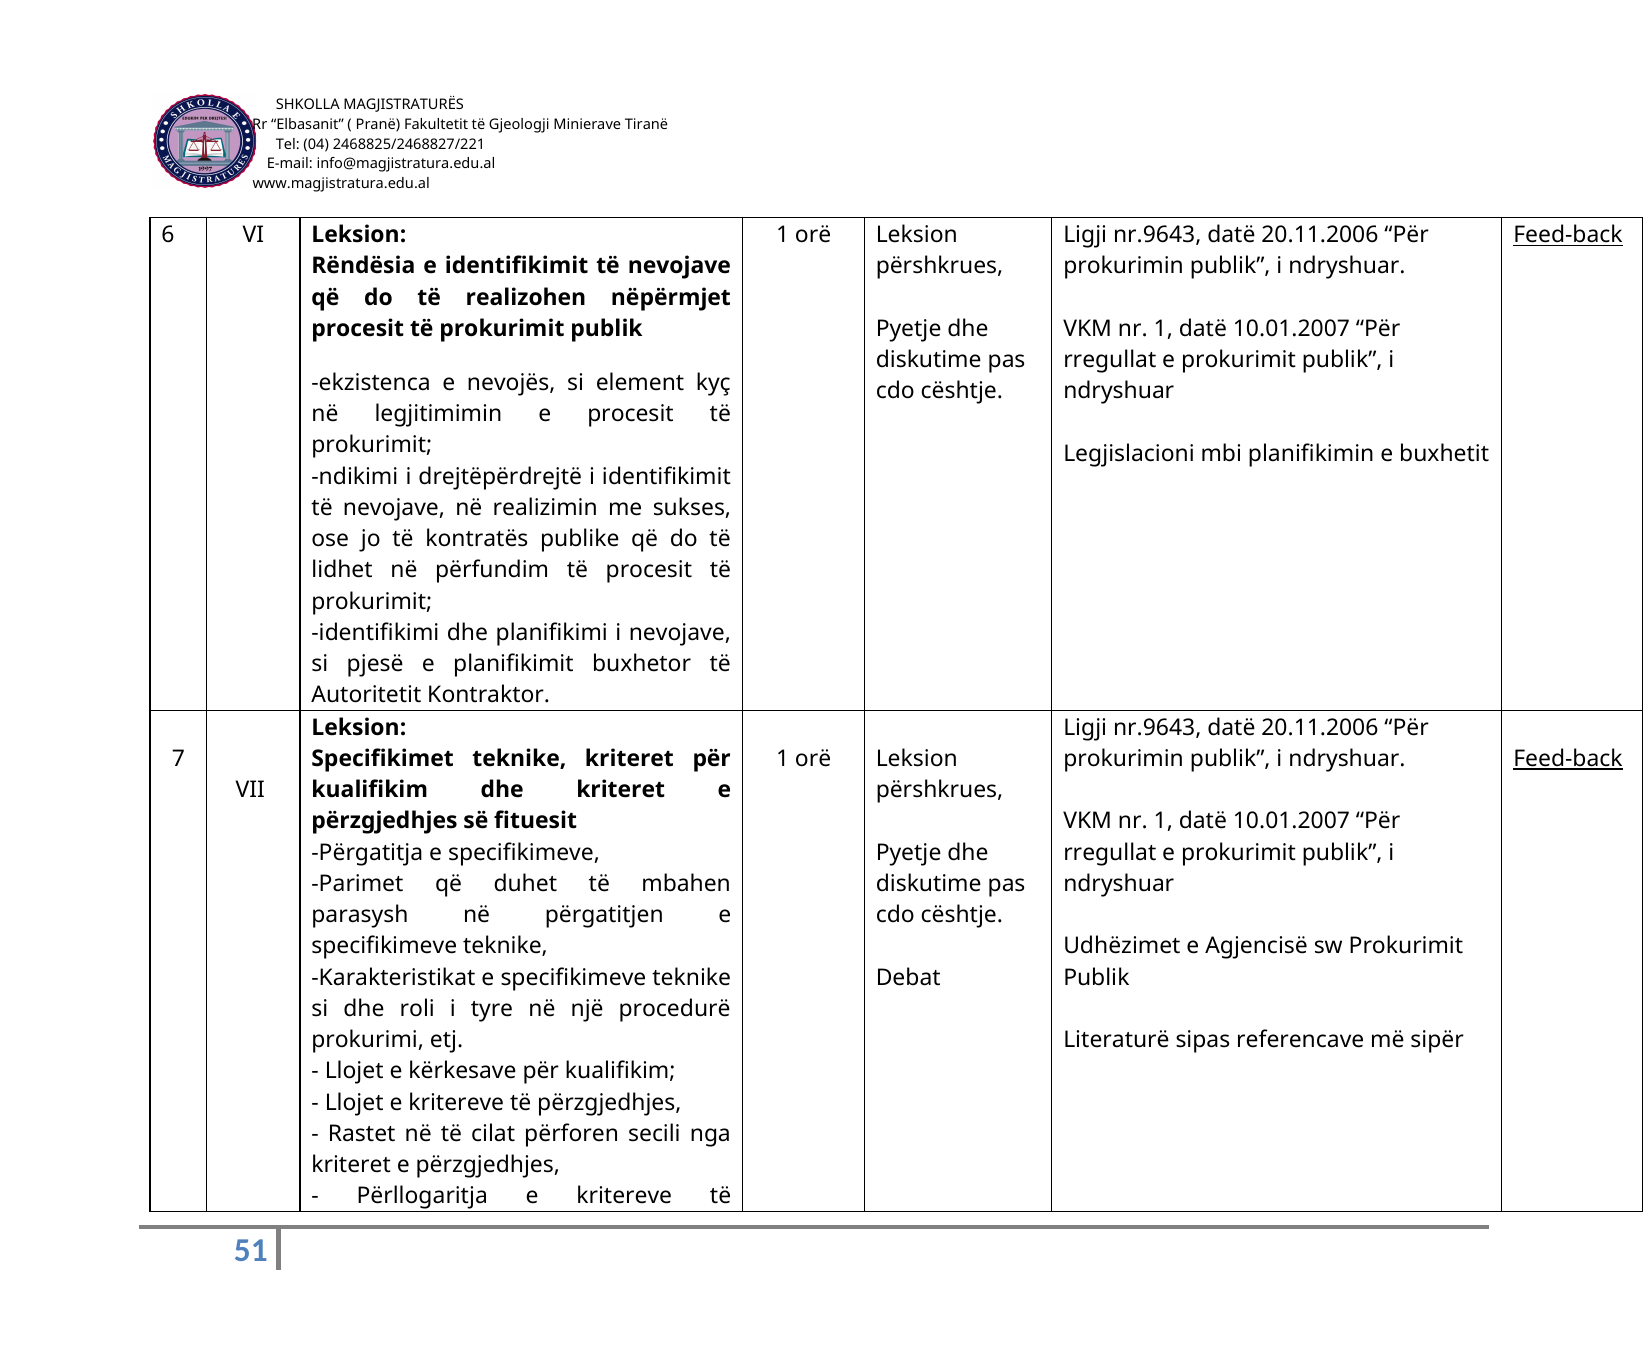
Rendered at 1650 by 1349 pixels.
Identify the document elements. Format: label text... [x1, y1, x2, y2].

table_cell 1 orë [743, 218, 864, 710]
table_cell VI [207, 218, 299, 710]
table_cell Feed-back [1502, 218, 1642, 710]
table_cell 7 [151, 711, 206, 1211]
table_cell 6 [151, 218, 206, 710]
table_cell Ligji nr.9643, datë 20.11.2006 “Për prokurimin publik”, i ndryshuar. VKM nr. 1, datë 10.01.2007 “Për rregullat e prokurimit publik”, i ndryshuar Legjislacioni mbi planifikimin e buxhetit [1052, 218, 1501, 710]
table_cell Leksion përshkrues, Pyetje dhe diskutime pas cdo cështje. Debat [865, 711, 1051, 1211]
table_cell VII [207, 711, 299, 1211]
picture [153, 94, 257, 188]
table_cell Feed-back [1502, 711, 1642, 1211]
table_cell Leksion përshkrues, Pyetje dhe diskutime pas cdo cështje. [865, 218, 1051, 710]
table_cell Leksion: Rëndësia e identifikimit të nevojave që do të realizohen nëpërmjet procesit të prokurimit publik -ekzistenca e nevojës, si element kyç në legjitimimin e procesit të prokurimit; -ndikimi i drejtëpërdrejtë i identifikimit të nevojave, në realizimin me sukses, ose jo të kontratës publike që do të lidhet në përfundim të procesit të prokurimit; -identifikimi dhe planifikimi i nevojave, si pjesë e planifikimit buxhetor të Autoritetit Kontraktor. [301, 218, 742, 710]
table_cell 1 orë [743, 711, 864, 1211]
